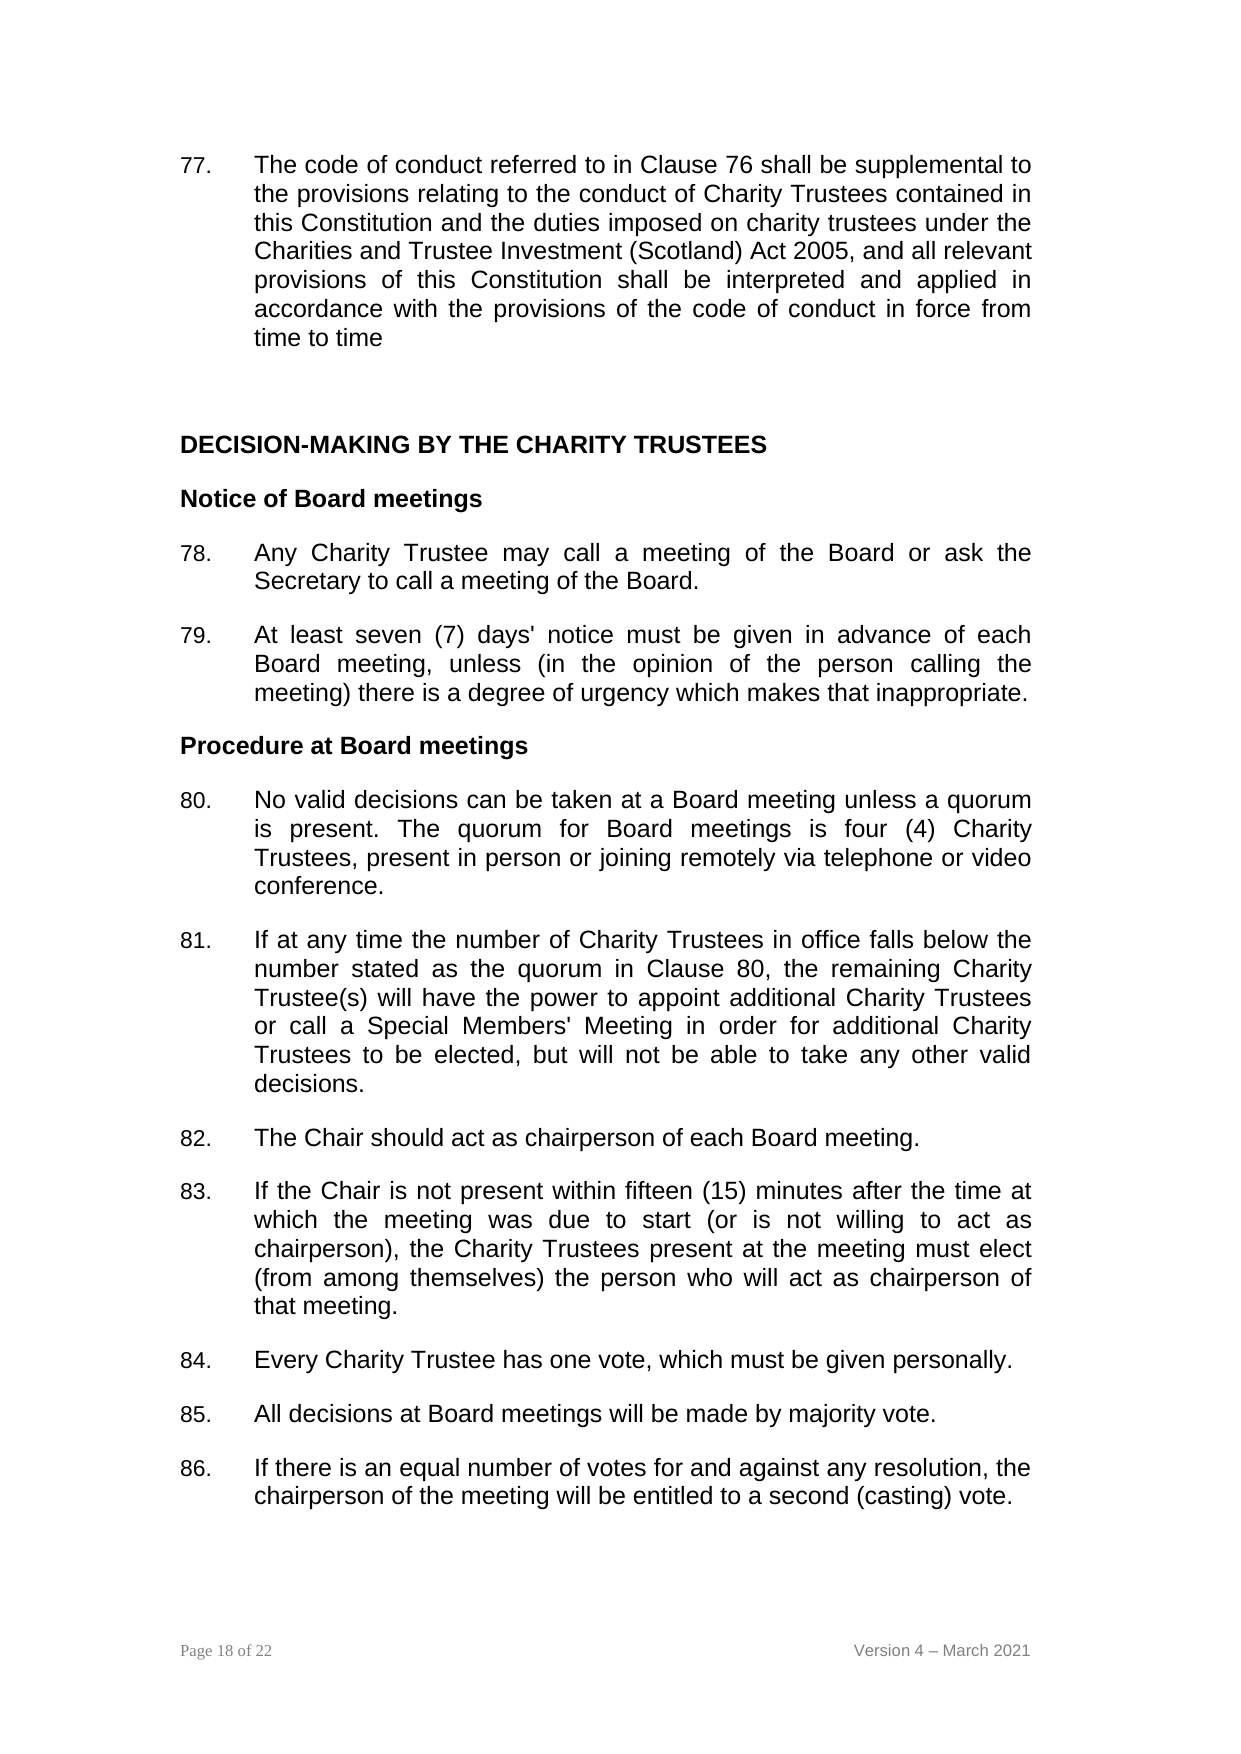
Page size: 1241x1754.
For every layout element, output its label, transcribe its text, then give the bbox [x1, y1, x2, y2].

text DECISION-MAKING BY THE CHARITY TRUSTEES [180, 430, 1033, 459]
list No valid decisions can be taken at a Board meeting unless a quorum is present. The quorum for Board meetings is four (4) Charity Trustees, present in person or joining remotely via telephone or video conference. [180, 785, 1033, 900]
list The code of conduct referred to in Clause 76 shall be supplemental to the provisions relating to the conduct of Charity Trustees contained in this Constitution and the duties imposed on charity trustees under the Charities and Trustee Investment (Scotland) Act 2005, and all relevant provisions of this Constitution shall be interpreted and applied in accordance with the provisions of the code of conduct in force from time to time [180, 150, 1033, 351]
list Any Charity Trustee may call a meeting of the Board or ask the Secretary to call a meeting of the Board. [180, 537, 1033, 595]
list The Chair should act as chairperson of each Board meeting. [180, 1122, 1033, 1151]
list All decisions at Board meetings will be made by majority vote. [180, 1399, 1033, 1427]
list If there is an equal number of votes for and against any resolution, the chairperson of the meeting will be entitled to a second (casting) vote. [180, 1452, 1033, 1510]
list If the Chair is not present within fifteen (15) minutes after the time at which the meeting was due to start (or is not willing to act as chairperson), the Charity Trustees present at the meeting must elect (from among themselves) the person who will act as chairperson of that meeting. [180, 1176, 1033, 1320]
list Every Charity Trustee has one vote, which must be given personally. [180, 1345, 1033, 1374]
text Notice of Board meetings [180, 484, 1033, 512]
text Procedure at Board meetings [180, 731, 1033, 760]
list If at any time the number of Charity Trustees in office falls below the number stated as the quorum in Clause 80, the remaining Charity Trustee(s) will have the power to appoint additional Charity Trustees or call a Special Members' Meeting in order for additional Charity Trustees to be elected, but will not be able to take any other valid decisions. [180, 925, 1033, 1097]
list At least seven (7) days' notice must be given in advance of each Board meeting, unless (in the opinion of the person calling the meeting) there is a degree of urgency which makes that inappropriate. [180, 620, 1033, 706]
